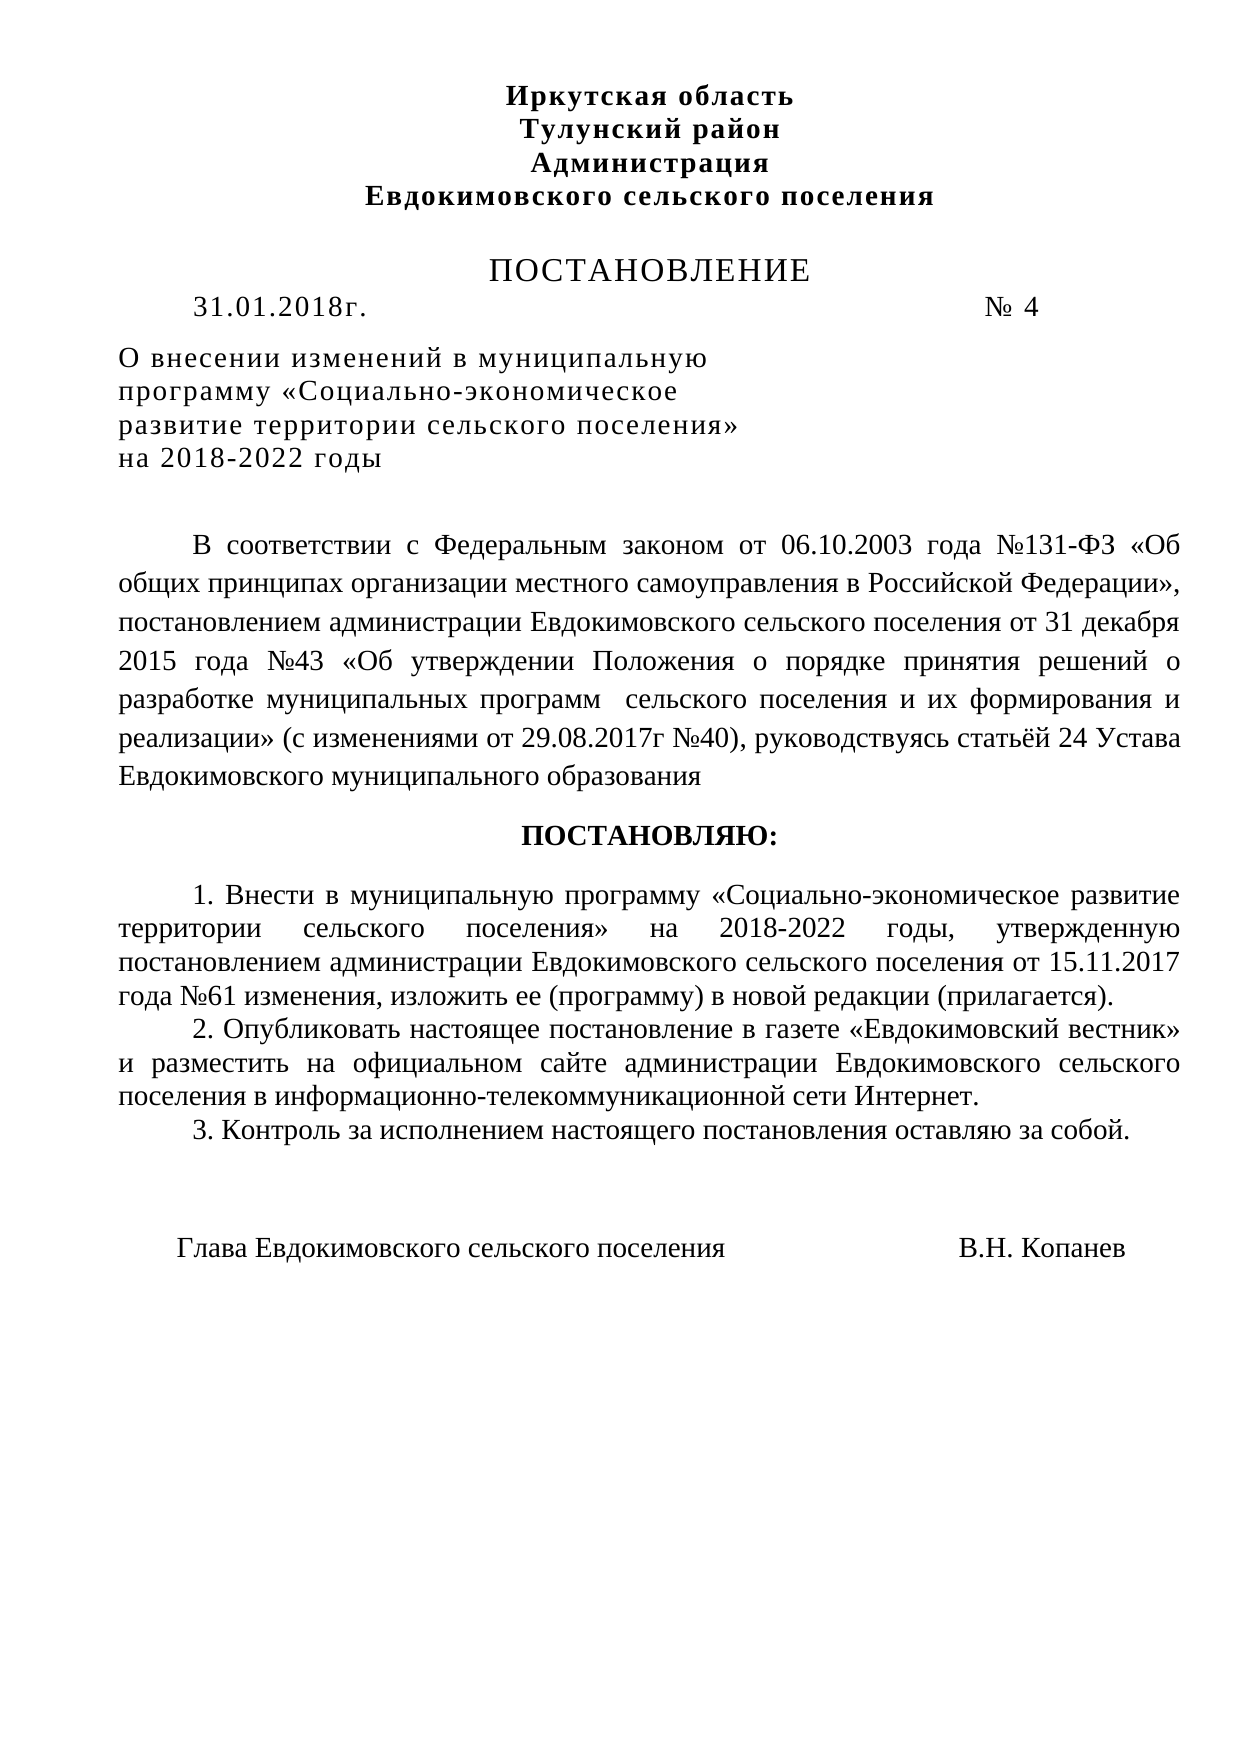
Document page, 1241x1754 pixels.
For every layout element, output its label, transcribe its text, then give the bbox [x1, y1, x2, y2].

text Глава Евдокимовского сельского поселения В.Н. Копанев [118, 1231, 1181, 1264]
text Иркутская область [118, 78, 1181, 111]
text программу «Социально-экономическое [118, 373, 1181, 407]
text ПОСТАНОВЛЯЮ: [118, 818, 1181, 851]
text Евдокимовского сельского поселения [118, 178, 1181, 212]
text Администрация [118, 145, 1181, 178]
text Тулунский район [118, 111, 1181, 145]
text ПОСТАНОВЛЕНИЕ [118, 250, 1181, 289]
text развитие территории сельского поселения» [118, 407, 1181, 440]
text В соответствии с Федеральным законом от 06.10.2003 года №131-ФЗ «Об общих принципах организации местного самоуправления в Российской Федерации», постановлением администрации Евдокимовского сельского поселения от 31 декабря 2015 года №43 «Об утверждении Положения о порядке принятия решений о разработке муниципальных программ сельского поселения и их формирования и реализации» (с изменениями от 29.08.2017г №40), руководствуясь статьёй 24 Устава Евдокимовского муниципального образования [118, 527, 1181, 792]
text 2. Опубликовать настоящее постановление в газете «Евдокимовский вестник» и разместить на официальном сайте администрации Евдокимовского сельского поселения в информационно-телекоммуникационной сети Интернет. [118, 1011, 1181, 1112]
text О внесении изменений в муниципальную [118, 340, 1181, 373]
text 3. Контроль за исполнением настоящего постановления оставляю за собой. [118, 1112, 1181, 1145]
text на 2018-2022 годы [118, 440, 1181, 474]
text 1. Внести в муниципальную программу «Социально-экономическое развитие территории сельского поселения» на 2018-2022 годы, утвержденную постановлением администрации Евдокимовского сельского поселения от 15.11.2017 года №61 изменения, изложить ее (программу) в новой редакции (прилагается). [118, 877, 1181, 1011]
text 31.01.2018г. № 4 [118, 289, 1181, 322]
